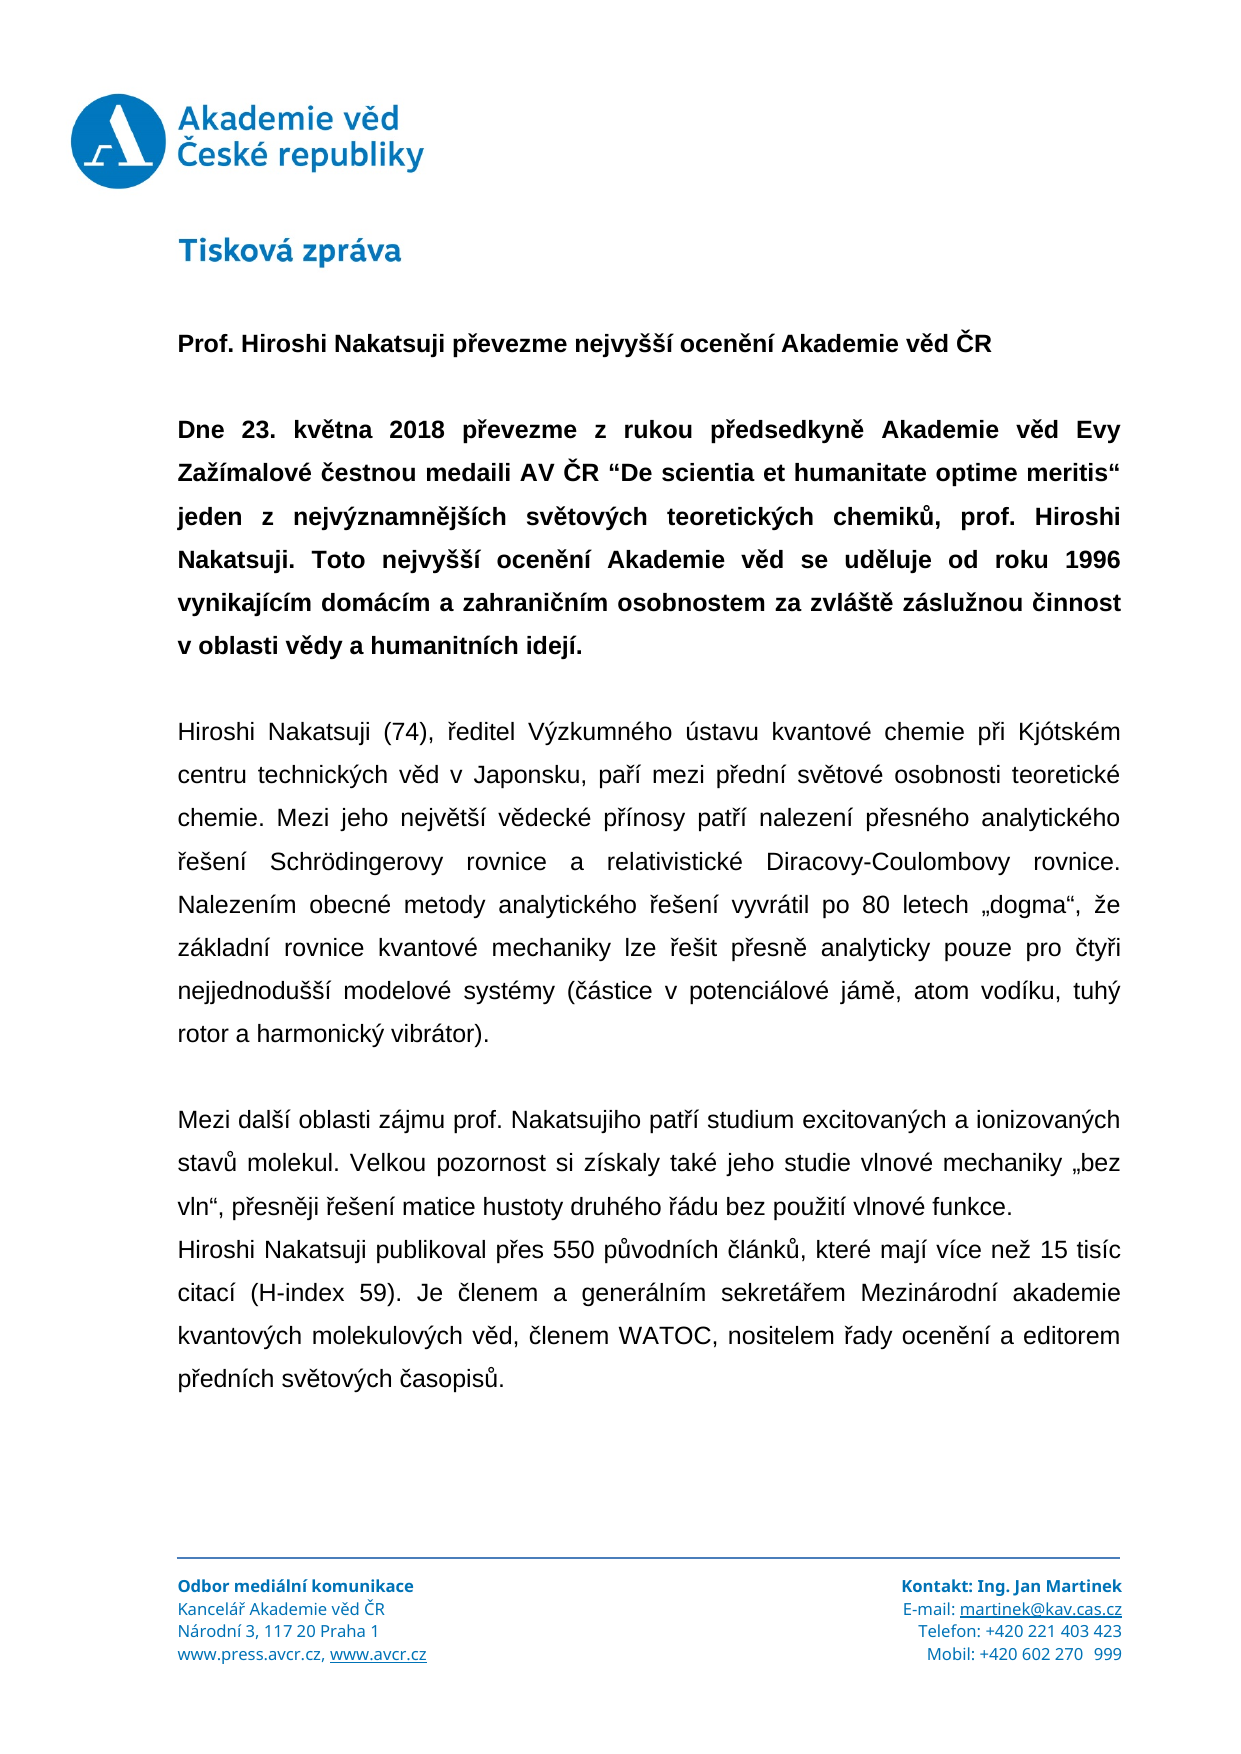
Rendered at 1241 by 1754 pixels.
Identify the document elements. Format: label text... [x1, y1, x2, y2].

picture [0, 0, 1241, 329]
text Hiroshi Nakatsuji publikoval přes 550 původních článků, které mají více než 15 tisíc citací (H-index 59). Je členem a generálním sekretářem Mezinárodní akademie kvantových molekulových věd, členem WATOC, nositelem řady ocenění a editorem předních světových časopisů. [177, 1234, 1122, 1393]
text Mezi další oblasti zájmu prof. Nakatsujiho patří studium excitovaných a ionizovaných stavů molekul. Velkou pozornost si získaly také jeho studie vlnové mechaniky „bez vln“, přesněji řešení matice hustoty druhého řádu bez použití vlnové funkce. [177, 1105, 1122, 1220]
text Prof. Hiroshi Nakatsuji převezme nejvyšší ocenění Akademie věd ČR [177, 329, 1122, 358]
text Dne 23. května 2018 převezme z rukou předsedkyně Akademie věd Evy Zažímalové čestnou medaili AV ČR “De scientia et humanitate optime meritis“ jeden z nejvýznamnějších světových teoretických chemiků, prof. Hiroshi Nakatsuji. Toto nejvyšší ocenění Akademie věd se uděluje od roku 1996 vynikajícím domácím a zahraničním osobnostem za zvláště záslužnou činnost v oblasti vědy a humanitních idejí. [177, 415, 1122, 659]
text Hiroshi Nakatsuji (74), ředitel Výzkumného ústavu kvantové chemie při Kjótském centru technických věd v Japonsku, paří mezi přední světové osobnosti teoretické chemie. Mezi jeho největší vědecké přínosy patří nalezení přesného analytického řešení Schrödingerovy rovnice a relativistické Diracovy-Coulombovy rovnice. Nalezením obecné metody analytického řešení vyvrátil po 80 letech „dogma“, že základní rovnice kvantové mechaniky lze řešit přesně analyticky pouze pro čtyři nejjednodušší modelové systémy (částice v potenciálové jámě, atom vodíku, tuhý rotor a harmonický vibrátor). [177, 717, 1122, 1048]
